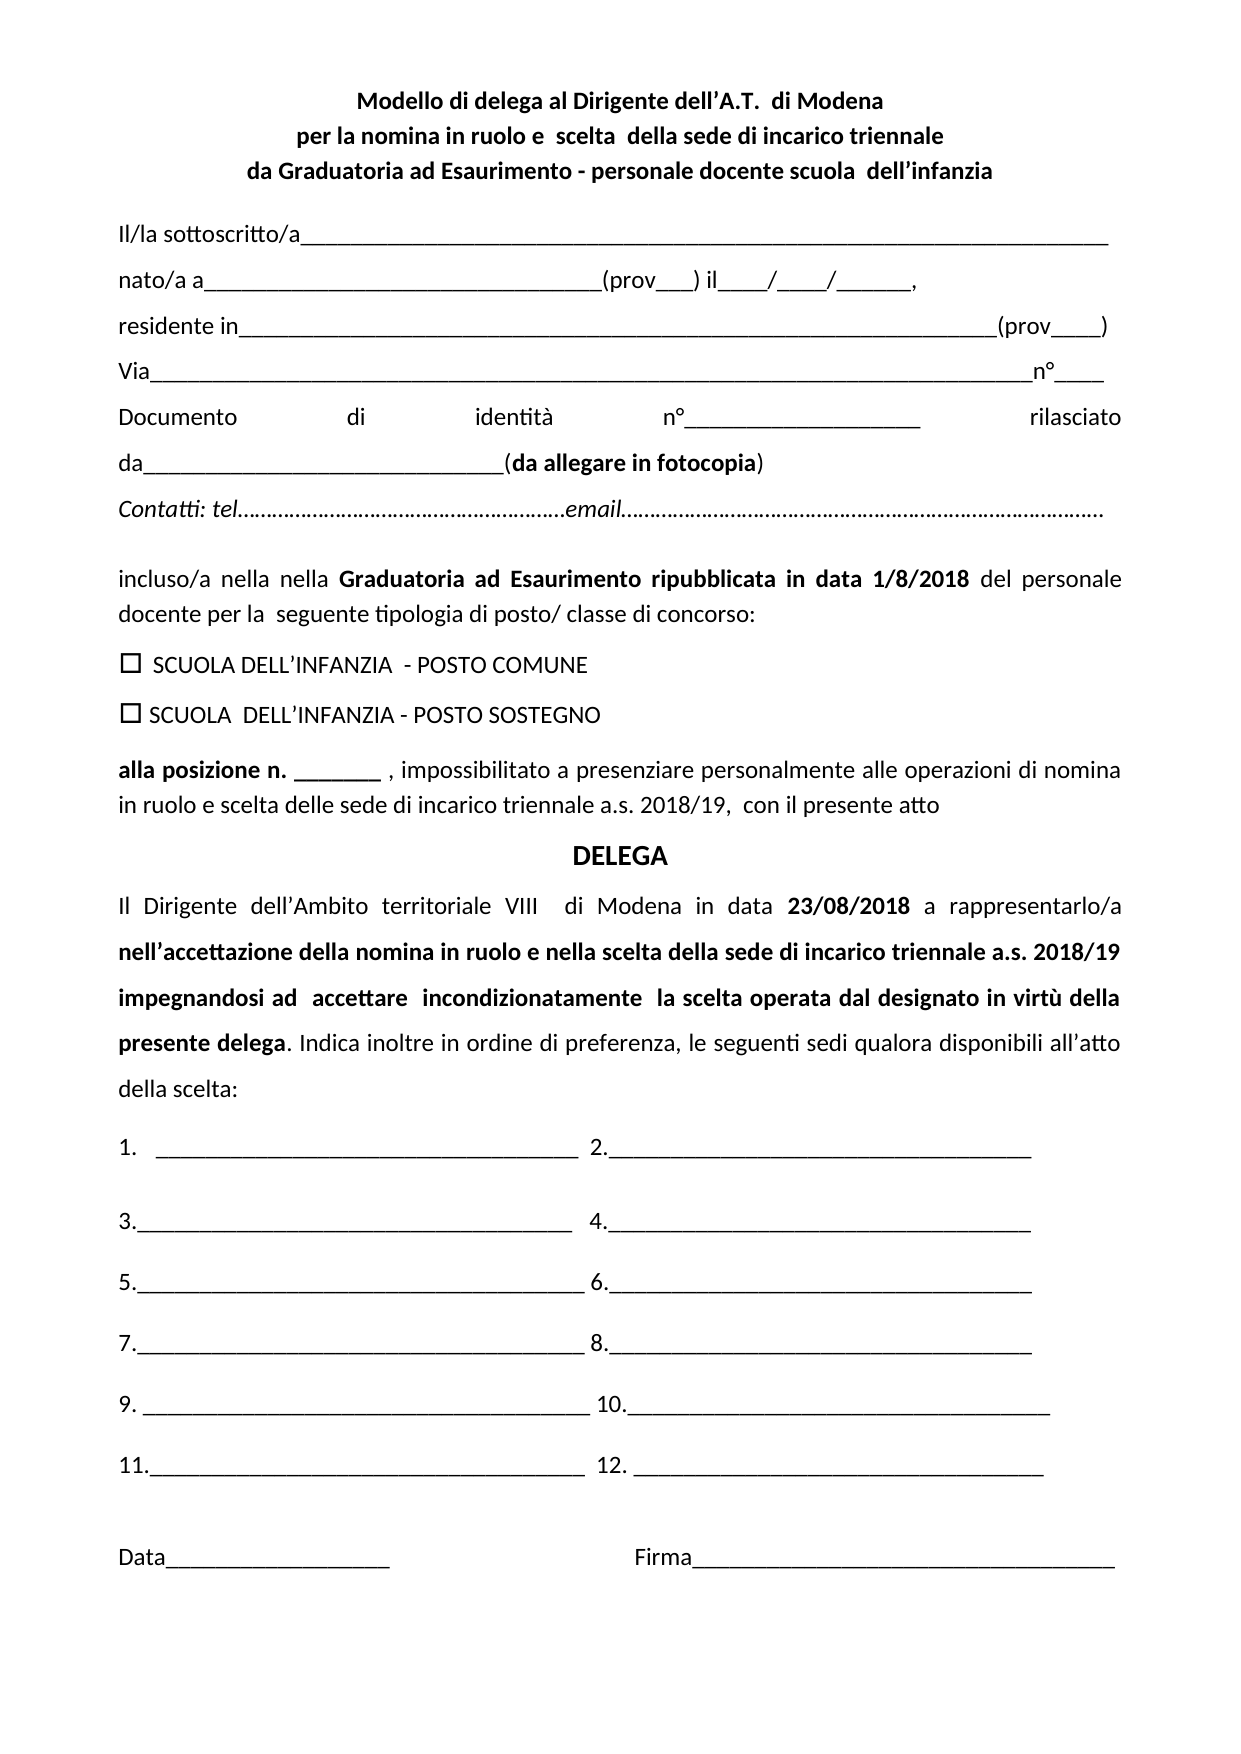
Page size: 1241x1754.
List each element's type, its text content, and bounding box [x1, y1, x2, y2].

text Contatti: tel…………………………………………………email………………………………………………………………………… [118, 493, 1122, 523]
text alla posizione n. _______ , impossibilitato a presenziare personalmente alle operazioni di nomina in ruolo e scelta delle sede di incarico triennale a.s. 2018/19, con il presente atto [118, 754, 1122, 820]
text Via_______________________________________________________________________n°____ [118, 356, 1122, 386]
text □ SCUOLA DELL’INFANZIA - POSTO COMUNE [118, 633, 1122, 683]
text Documento di identità n°___________________ rilasciato da_____________________________(da allegare in fotocopia) [118, 401, 1122, 477]
text Data__________________ Firma__________________________________ [118, 1541, 1122, 1571]
text 3.___________________________________ 4.__________________________________ [118, 1205, 1122, 1236]
text 11.___________________________________ 12. _________________________________ [118, 1449, 1122, 1480]
text Il/la sottoscritto/a_________________________________________________________________ [118, 218, 1122, 249]
text residente in_____________________________________________________________(prov____) [118, 310, 1122, 340]
text 5.____________________________________ 6.__________________________________ [118, 1266, 1122, 1297]
text nato/a a________________________________(prov___) il____/____/______, [118, 264, 1122, 294]
text 7.____________________________________ 8.__________________________________ [118, 1327, 1122, 1358]
list __________________________________ 2.__________________________________ [118, 1132, 1122, 1162]
text □ SCUOLA DELL’INFANZIA - POSTO SOSTEGNO [118, 683, 1122, 734]
text incluso/a nella nella Graduatoria ad Esaurimento ripubblicata in data 1/8/2018 del personale docente per la seguente tipologia di posto/ classe di concorso: [118, 563, 1122, 628]
text Il Dirigente dell’Ambito territoriale VIII di Modena in data 23/08/2018 a rappresentarlo/a nell’accettazione della nomina in ruolo e nella scelta della sede di incarico triennale a.s. 2018/19 impegnandosi ad accettare incondizionatamente la scelta operata dal designato in virtù della presente delega. Indica inoltre in ordine di preferenza, le seguenti sedi qualora disponibili all’atto della scelta: [118, 890, 1122, 1104]
text 9. ____________________________________ 10.__________________________________ [118, 1388, 1122, 1419]
text DELEGA [118, 837, 1122, 873]
